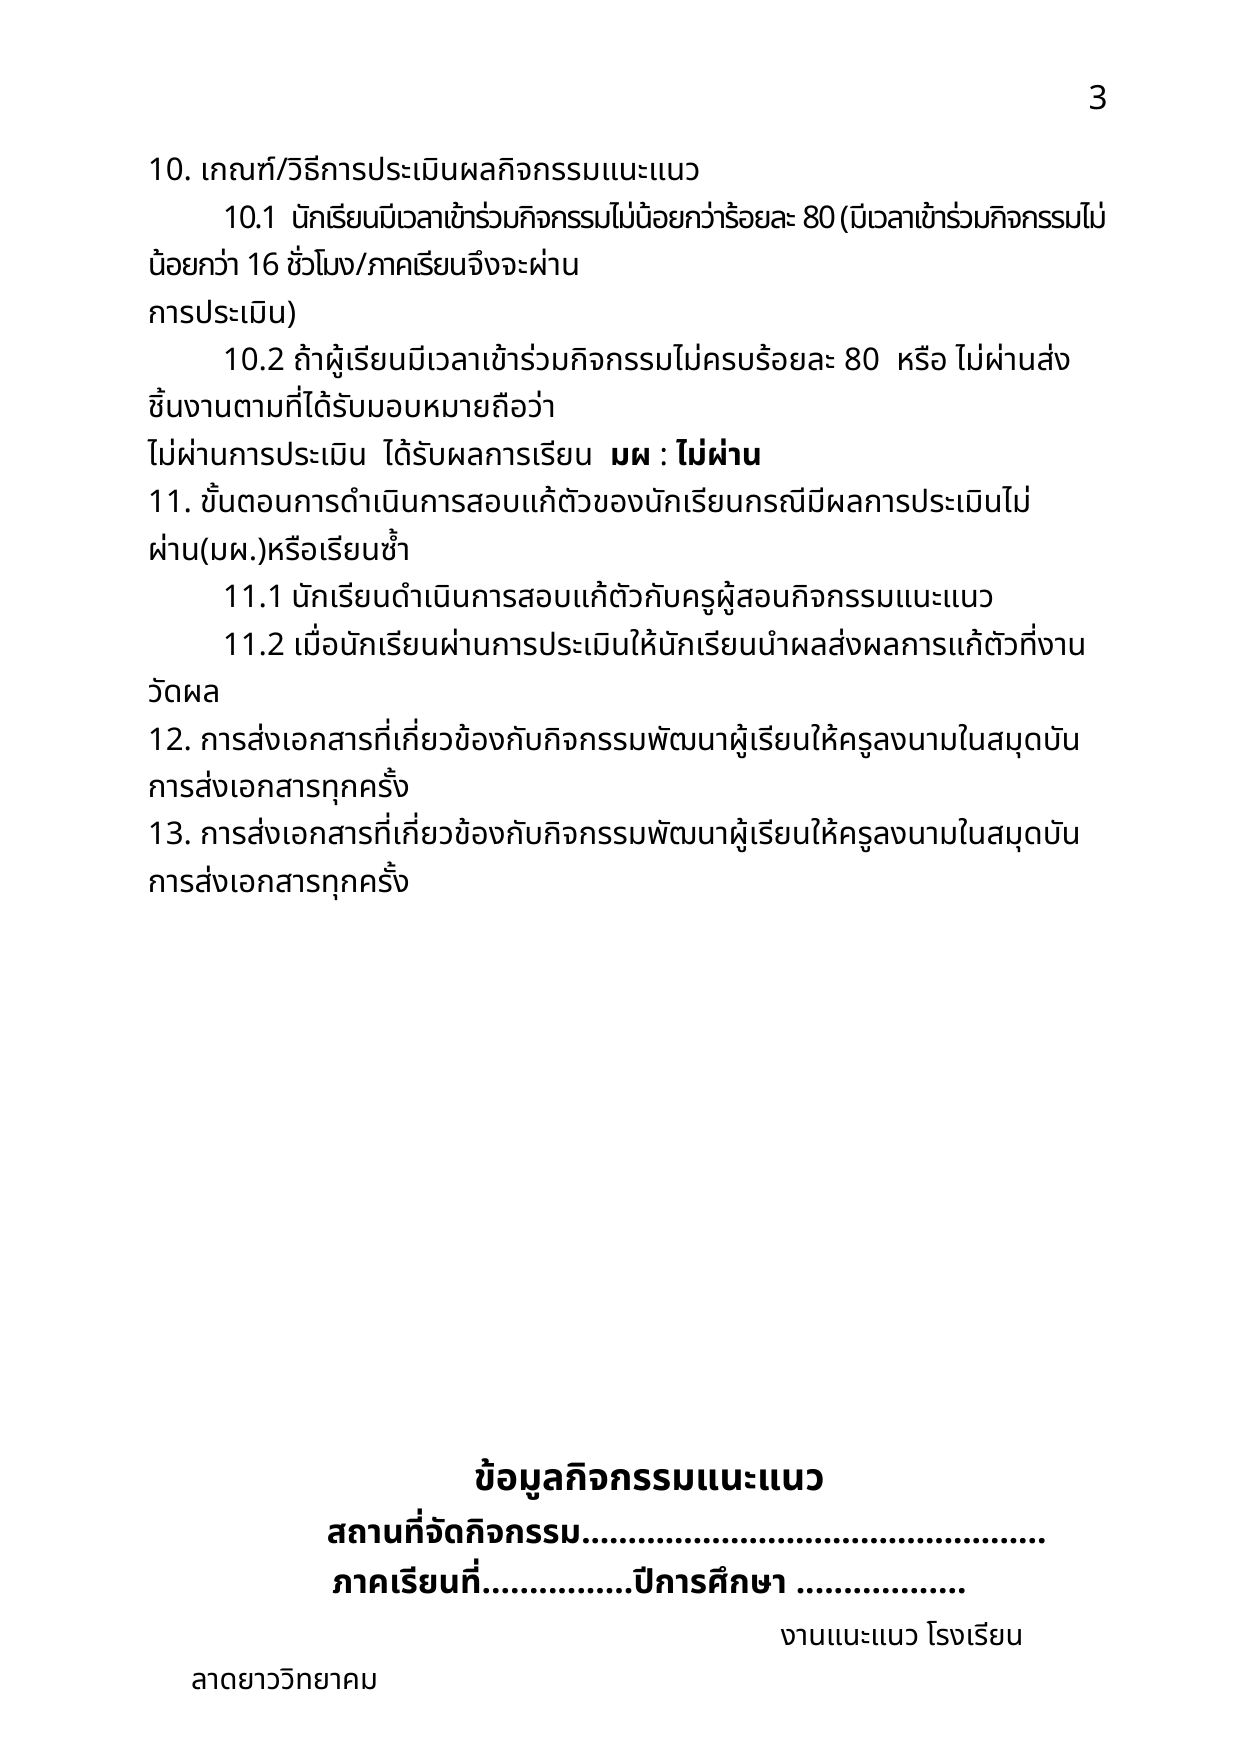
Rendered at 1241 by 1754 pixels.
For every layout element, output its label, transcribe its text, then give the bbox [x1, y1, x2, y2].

text 11.1นักเรียนดำเนินการสอบแก้ตัวกับครูผู้สอนกิจกรรมแนะแนว [148, 574, 1107, 622]
list การประเมิน) [148, 290, 1107, 337]
text 11.2 เมื่อนักเรียนผ่านการประเมินให้นักเรียนนำผลส่งผลการแก้ตัวที่งานวัดผล [148, 622, 1107, 717]
text 13. การส่งเอกสารที่เกี่ยวข้องกับกิจกรรมพัฒนาผู้เรียนให้ครูลงนามในสมุดบันการส่งเอกสารทุกครั้ง [148, 811, 1107, 906]
text 12. การส่งเอกสารที่เกี่ยวข้องกับกิจกรรมพัฒนาผู้เรียนให้ครูลงนามในสมุดบันการส่งเอกสารทุกครั้ง [148, 717, 1107, 811]
text ภาคเรียนที่................ปีการศึกษา ..............…. [191, 1558, 1107, 1609]
text ไม่ผ่านการประเมิน ได้รับผลการเรียน มผ : ไม่ผ่าน [148, 432, 1107, 479]
list 10.1 นักเรียนมีเวลาเข้าร่วมกิจกรรมไม่น้อยกว่าร้อยละ 80 (มีเวลาเข้าร่วมกิจกรรมไม่น้อยกว่า 16 ชั่วโมง/ภาคเรียนจึงจะผ่าน [148, 195, 1107, 290]
text 11. ขั้นตอนการดำเนินการสอบแก้ตัวของนักเรียนกรณีมีผลการประเมินไม่ผ่าน(มผ.)หรือเรียนซ้ำ [148, 479, 1107, 574]
text 10. เกณฑ์/วิธีการประเมินผลกิจกรรมแนะแนว [148, 147, 1107, 195]
text ข้อมูลกิจกรรมแนะแนว [191, 1451, 1107, 1508]
list 10.2 ถ้าผู้เรียนมีเวลาเข้าร่วมกิจกรรมไม่ครบร้อยละ 80 หรือ ไม่ผ่านส่งชิ้นงานตามที่ได้รับมอบหมายถือว่า [148, 337, 1107, 432]
text สถานที่จัดกิจกรรม………………………………………….. [191, 1508, 1107, 1558]
